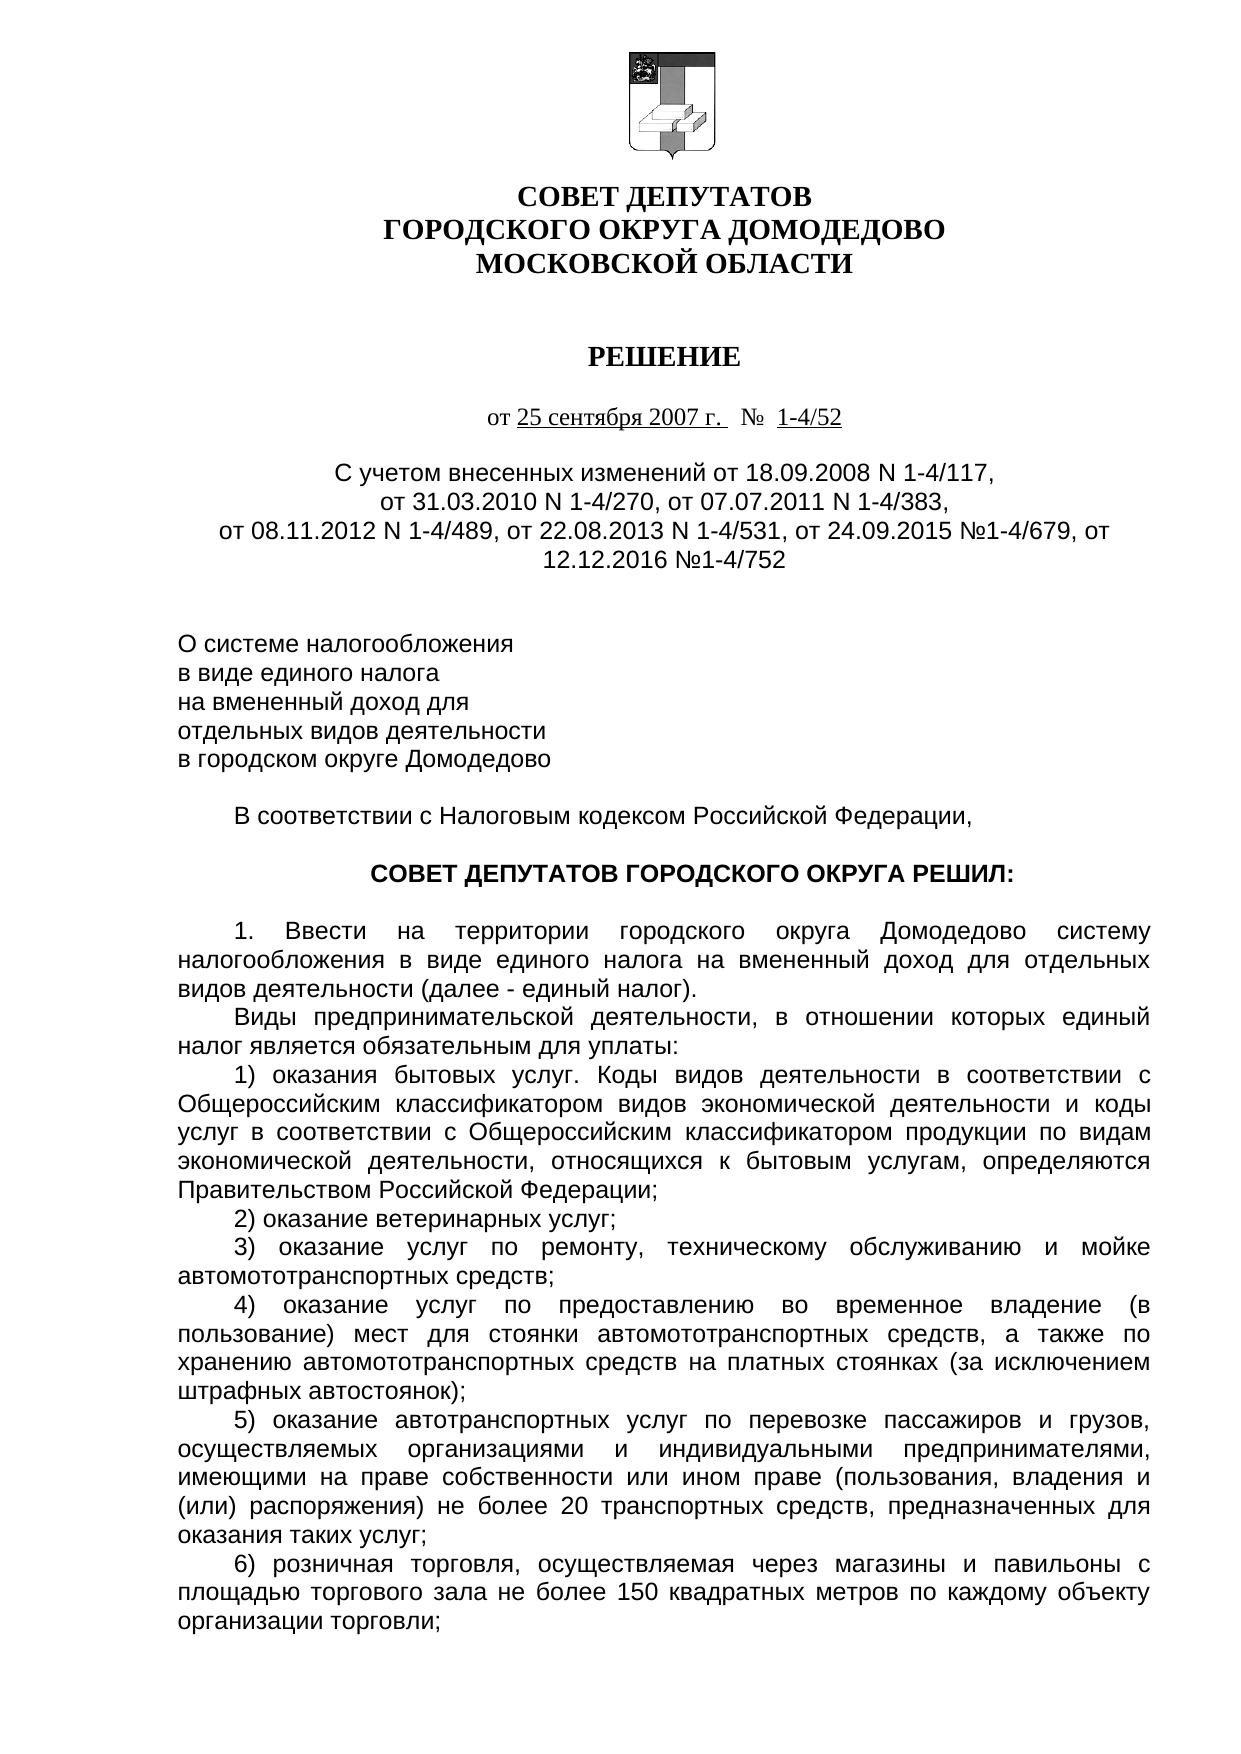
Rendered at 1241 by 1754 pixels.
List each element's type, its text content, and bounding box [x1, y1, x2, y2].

subtitle РЕШЕНИЕ [177, 339, 1152, 373]
text от 31.03.2010 N 1-4/270, от 07.07.2011 N 1-4/383, [177, 487, 1152, 516]
text 4) оказание услуг по предоставлению во временное владение (в пользование) мест для стоянки автомототранспортных средств, а также по хранению автомототранспортных средств на платных стоянках (за исключением штрафных автостоянок); [177, 1290, 1152, 1405]
text 3) оказание услуг по ремонту, техническому обслуживанию и мойке автомототранспортных средств; [177, 1232, 1152, 1290]
title отдельных видов деятельности [177, 716, 1152, 744]
text 5) оказание автотранспортных услуг по перевозке пассажиров и грузов, осуществляемых организациями и индивидуальными предпринимателями, имеющими на праве собственности или ином праве (пользования, владения и (или) распоряжения) не более 20 транспортных средств, предназначенных для оказания таких услуг; [177, 1405, 1152, 1549]
text В соответствии с Налоговым кодексом Российской Федерации, [177, 801, 1152, 830]
title О системе налогообложения [177, 629, 1152, 658]
subtitle МОСКОВСКОЙ ОБЛАСТИ [177, 246, 1152, 279]
text 1. Ввести на территории городского округа Домодедово систему налогообложения в виде единого налога на вмененный доход для отдельных видов деятельности (далее - единый налог). [177, 916, 1152, 1002]
picture [627, 51, 716, 160]
text 2) оказание ветеринарных услуг; [177, 1204, 1152, 1232]
title в виде единого налога [177, 658, 1152, 687]
text 6) розничная торговля, осуществляемая через магазины и павильоны с площадью торгового зала не более 150 квадратных метров по каждому объекту организации торговли; [177, 1549, 1152, 1635]
title от 08.11.2012 N 1-4/489, от 22.08.2013 N 1-4/531, от 24.09.2015 №1-4/679, от 12.12.2016 №1-4/752 [177, 516, 1152, 573]
title СОВЕТ ДЕПУТАТОВ [177, 179, 1152, 212]
title в городском округе Домодедово [177, 744, 1152, 773]
text СОВЕТ ДЕПУТАТОВ ГОРОДСКОГО ОКРУГА РЕШИЛ: [177, 859, 1152, 887]
subtitle ГОРОДСКОГО ОКРУГА ДОМОДЕДОВО [177, 212, 1152, 246]
text 1) оказания бытовых услуг. Коды видов деятельности в соответствии с Общероссийским классификатором видов экономической деятельности и коды услуг в соответствии с Общероссийским классификатором продукции по видам экономической деятельности, относящихся к бытовым услугам, определяются Правительством Российской Федерации; [177, 1060, 1152, 1204]
title от 25 сентября 2007 г. № 1-4/52 [177, 402, 1152, 430]
title на вмененный доход для [177, 687, 1152, 716]
text С учетом внесенных изменений от 18.09.2008 N 1-4/117, [177, 458, 1152, 487]
text Виды предпринимательской деятельности, в отношении которых единый налог является обязательным для уплаты: [177, 1002, 1152, 1060]
